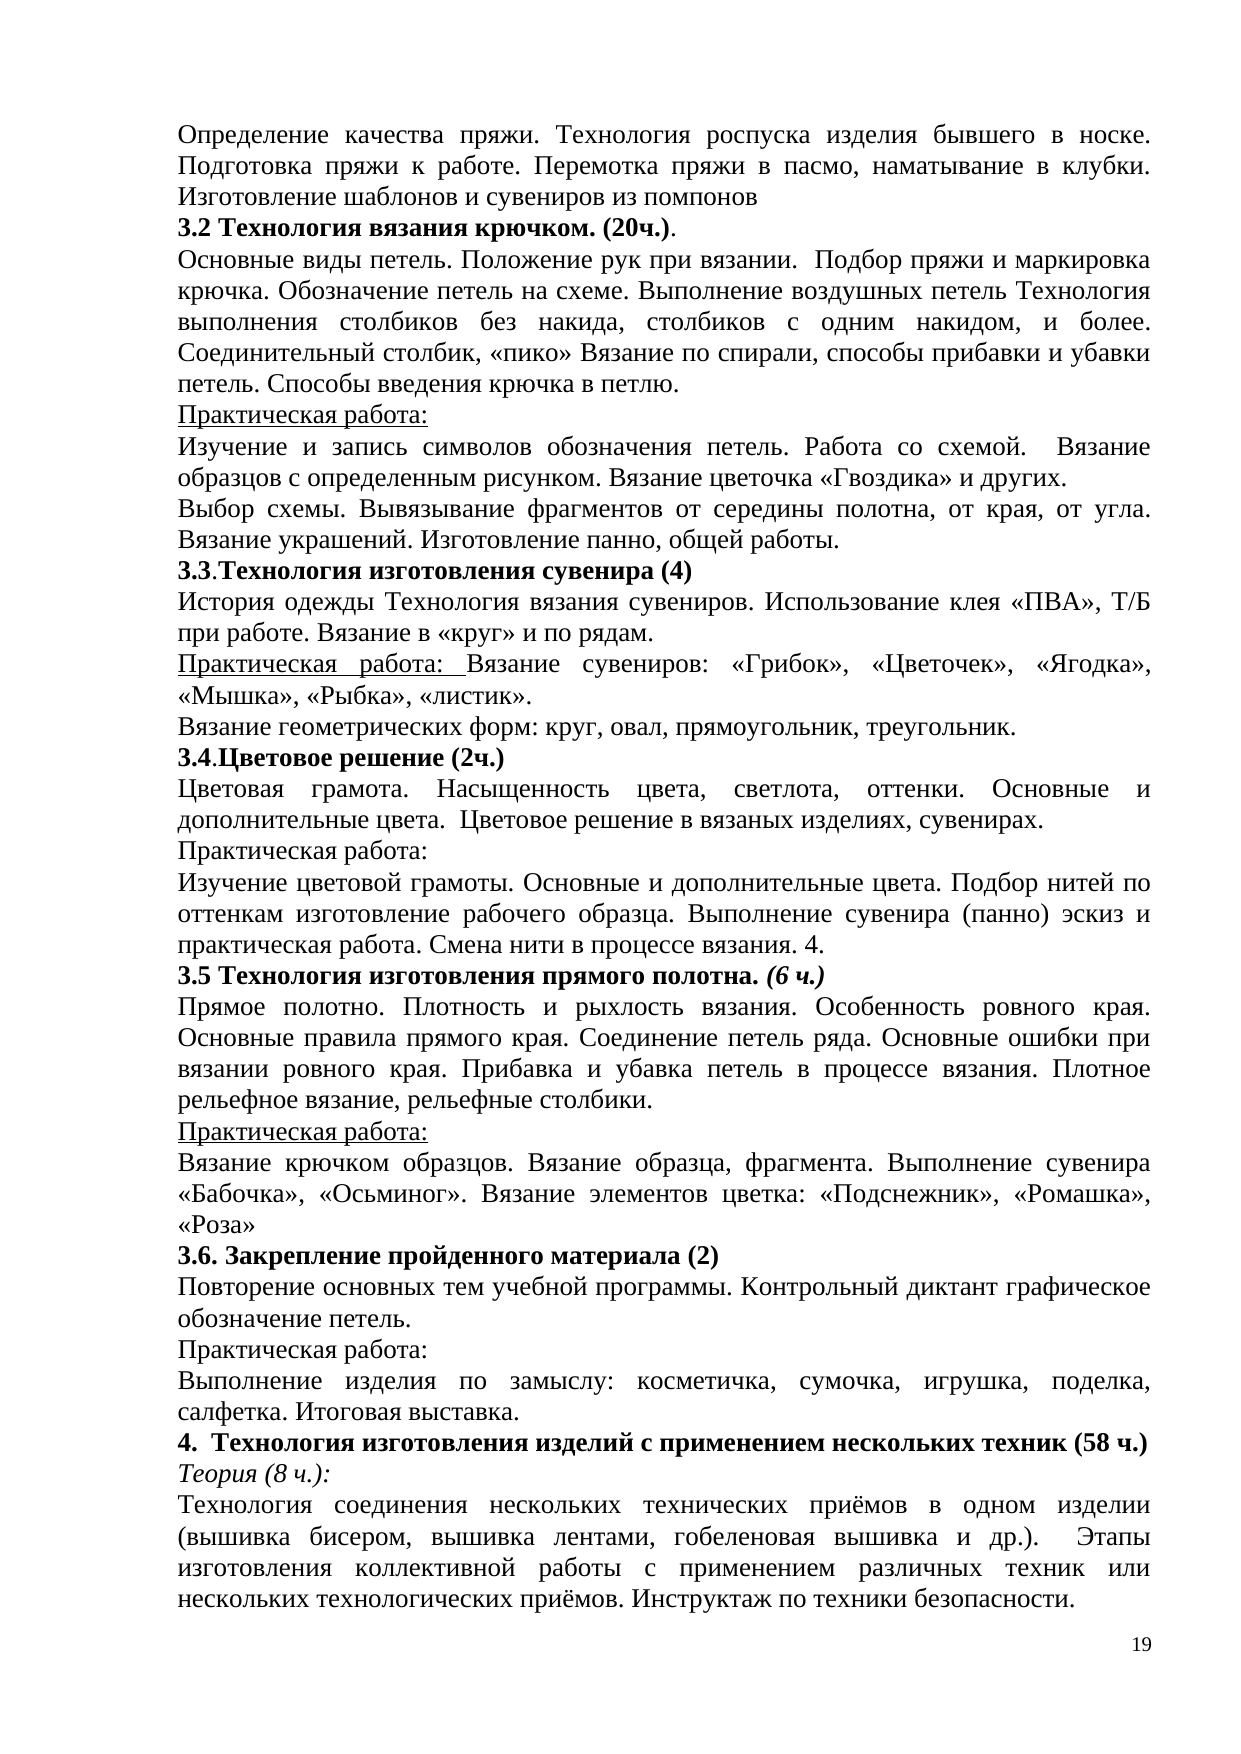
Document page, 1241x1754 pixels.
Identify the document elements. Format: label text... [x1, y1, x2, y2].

text История одежды Технология вязания сувениров. Использование клея «ПВА», Т/Б при работе. Вязание в «круг» и по рядам. [177, 585, 1152, 648]
text Практическая работа: Вязание сувениров: «Грибок», «Цветочек», «Ягодка», «Мышка», «Рыбка», «листик». [177, 648, 1152, 710]
text 4. Технология изготовления изделий с применением нескольких техник (58 ч.) [177, 1426, 1152, 1457]
text Определение качества пряжи. Технология роспуска изделия бывшего в носке. Подготовка пряжи к работе. Перемотка пряжи в пасмо, наматывание в клубки. Изготовление шаблонов и сувениров из помпонов [177, 118, 1152, 212]
text Практическая работа: [177, 834, 1152, 866]
text Прямое полотно. Плотность и рыхлость вязания. Особенность ровного края. Основные правила прямого края. Соединение петель ряда. Основные ошибки при вязании ровного края. Прибавка и убавка петель в процессе вязания. Плотное рельефное вязание, рельефные столбики. [177, 990, 1152, 1115]
text Цветовая грамота. Насыщенность цвета, светлота, оттенки. Основные и дополнительные цвета. Цветовое решение в вязаных изделиях, сувенирах. [177, 772, 1152, 834]
text 3.2 Технология вязания крючком. (20ч.). [177, 212, 1152, 243]
text 3.3.Технология изготовления сувенира (4) [177, 554, 1152, 585]
text Выполнение изделия по замыслу: косметичка, сумочка, игрушка, поделка, салфетка. Итоговая выставка. [177, 1364, 1152, 1426]
text Изучение цветовой грамоты. Основные и дополнительные цвета. Подбор нитей по оттенкам изготовление рабочего образца. Выполнение сувенира (панно) эскиз и практическая работа. Смена нити в процессе вязания. 4. [177, 866, 1152, 959]
text Основные виды петель. Положение рук при вязании. Подбор пряжи и маркировка крючка. Обозначение петель на схеме. Выполнение воздушных петель Технология выполнения столбиков без накида, столбиков с одним накидом, и более. Соединительный столбик, «пико» Вязание по спирали, способы прибавки и убавки петель. Способы введения крючка в петлю. [177, 243, 1152, 398]
text Технология соединения нескольких технических приёмов в одном изделии (вышивка бисером, вышивка лентами, гобеленовая вышивка и др.). Этапы изготовления коллективной работы с применением различных техник или нескольких технологических приёмов. Инструктаж по техники безопасности. [177, 1488, 1152, 1613]
text Изучение и запись символов обозначения петель. Работа со схемой. Вязание образцов с определенным рисунком. Вязание цветочка «Гвоздика» и других. [177, 429, 1152, 492]
text Практическая работа: [177, 1333, 1152, 1364]
text Практическая работа: [177, 1115, 1152, 1146]
text Теория (8 ч.): [177, 1457, 1152, 1488]
text 3.5 Технология изготовления прямого полотна. (6 ч.) [177, 959, 1152, 990]
text Выбор схемы. Вывязывание фрагментов от середины полотна, от края, от угла. Вязание украшений. Изготовление панно, общей работы. [177, 492, 1152, 554]
text Повторение основных тем учебной программы. Контрольный диктант графическое обозначение петель. [177, 1271, 1152, 1333]
text Практическая работа: [177, 398, 1152, 429]
text 3.4.Цветовое решение (2ч.) [177, 741, 1152, 772]
text Вязание геометрических форм: круг, овал, прямоугольник, треугольник. [177, 710, 1152, 741]
text Вязание крючком образцов. Вязание образца, фрагмента. Выполнение сувенира «Бабочка», «Осьминог». Вязание элементов цветка: «Подснежник», «Ромашка», «Роза» [177, 1146, 1152, 1239]
text 3.6. Закрепление пройденного материала (2) [177, 1239, 1152, 1271]
